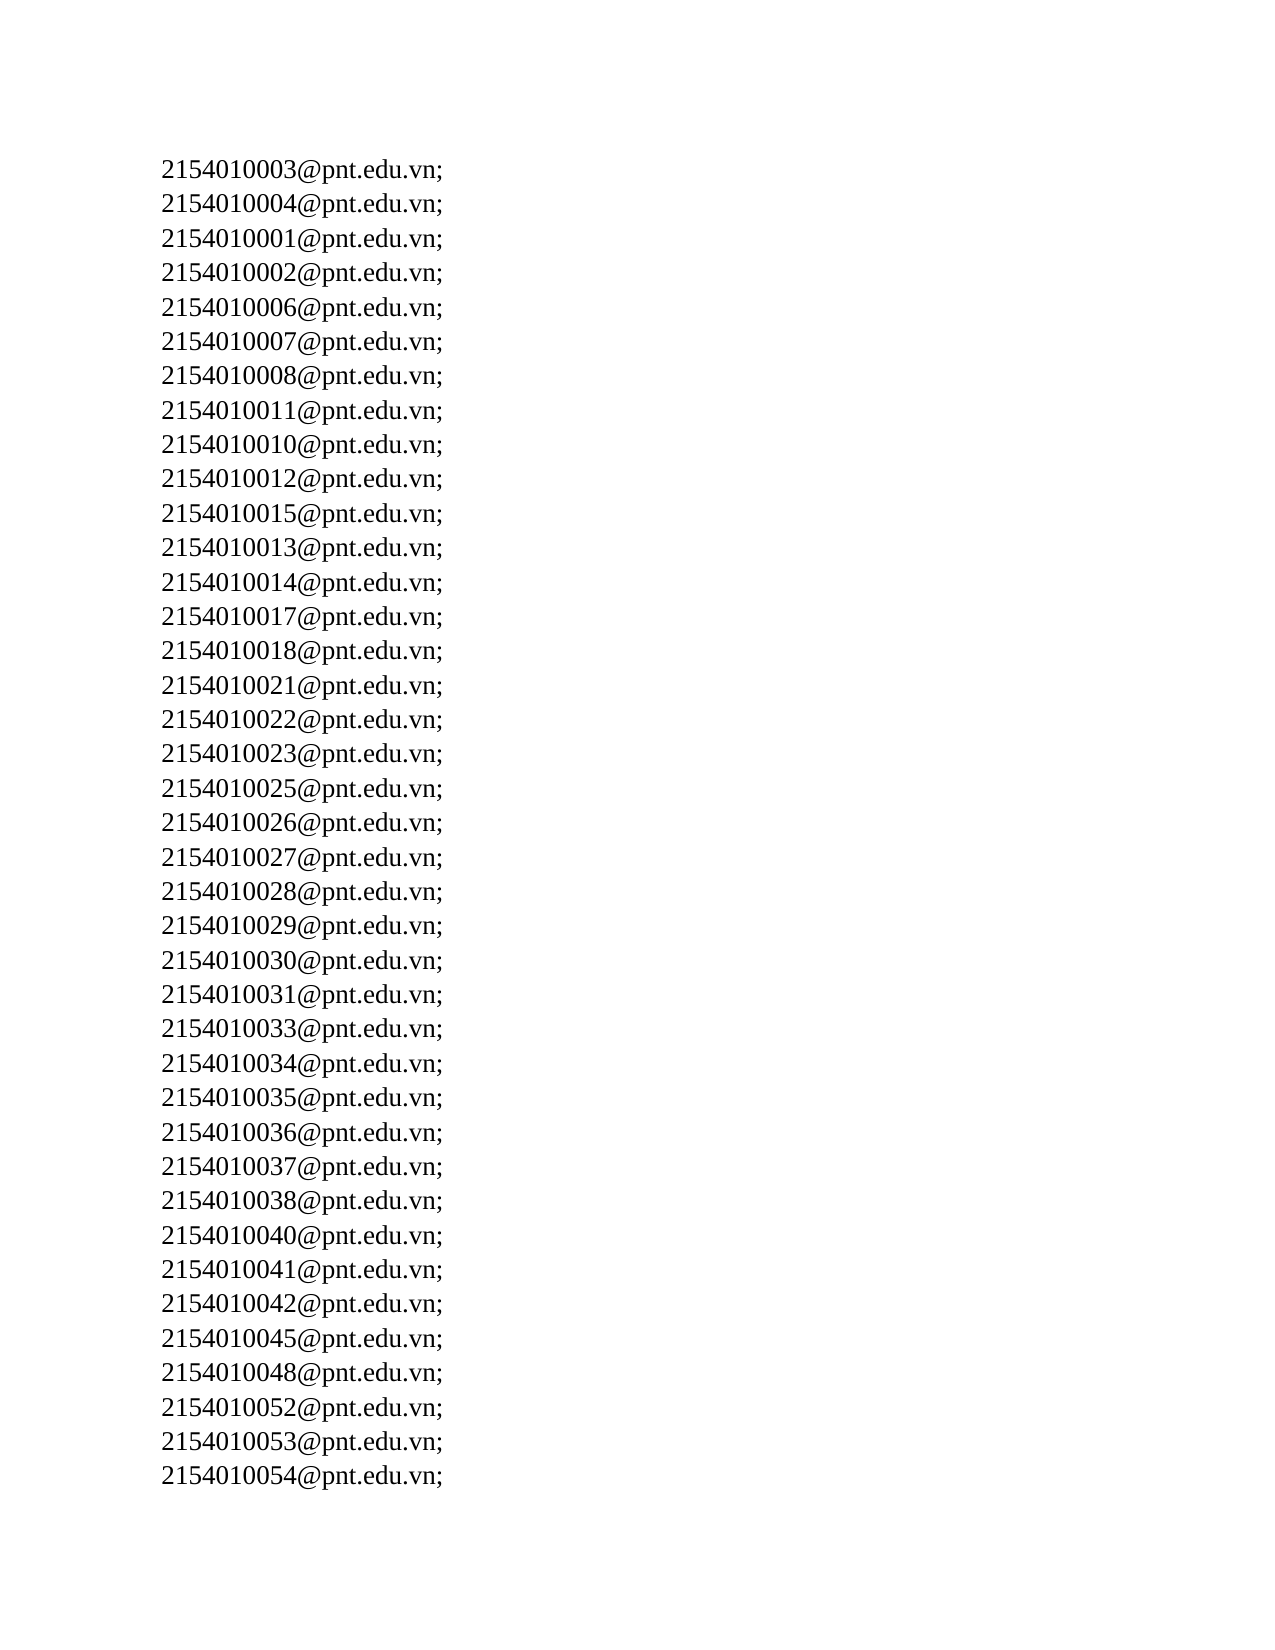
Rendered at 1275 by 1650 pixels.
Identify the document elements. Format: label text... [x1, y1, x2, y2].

table_cell 2154010021@pnt.edu.vn; [150, 666, 479, 700]
table_cell 2154010007@pnt.edu.vn; [150, 322, 479, 356]
table_cell 2154010015@pnt.edu.vn; [150, 494, 479, 528]
table_cell 2154010014@pnt.edu.vn; [150, 563, 479, 597]
table_cell 2154010013@pnt.edu.vn; [150, 528, 479, 562]
table_cell 2154010035@pnt.edu.vn; [150, 1078, 479, 1112]
table_cell 2154010048@pnt.edu.vn; [150, 1353, 479, 1387]
table_cell 2154010023@pnt.edu.vn; [150, 734, 479, 769]
table_cell 2154010036@pnt.edu.vn; [150, 1113, 479, 1147]
table_cell 2154010052@pnt.edu.vn; [150, 1388, 479, 1422]
table_cell 2154010002@pnt.edu.vn; [150, 253, 479, 287]
table_cell 2154010045@pnt.edu.vn; [150, 1319, 479, 1353]
table_cell 2154010028@pnt.edu.vn; [150, 872, 479, 906]
table_cell 2154010011@pnt.edu.vn; [150, 391, 479, 425]
table_cell 2154010053@pnt.edu.vn; [150, 1422, 479, 1456]
table_cell 2154010008@pnt.edu.vn; [150, 356, 479, 391]
table_cell 2154010034@pnt.edu.vn; [150, 1044, 479, 1078]
table_cell 2154010031@pnt.edu.vn; [150, 975, 479, 1009]
table_cell 2154010041@pnt.edu.vn; [150, 1250, 479, 1284]
table_cell 2154010012@pnt.edu.vn; [150, 459, 479, 494]
table_cell 2154010025@pnt.edu.vn; [150, 769, 479, 803]
table_cell 2154010006@pnt.edu.vn; [150, 288, 479, 322]
table_cell 2154010033@pnt.edu.vn; [150, 1009, 479, 1044]
table_header 2154010003@pnt.edu.vn; [150, 150, 479, 184]
table_cell 2154010017@pnt.edu.vn; [150, 597, 479, 631]
table_cell 2154010022@pnt.edu.vn; [150, 700, 479, 734]
table_cell 2154010040@pnt.edu.vn; [150, 1216, 479, 1250]
table_cell 2154010042@pnt.edu.vn; [150, 1284, 479, 1319]
table_cell 2154010029@pnt.edu.vn; [150, 906, 479, 941]
table_cell 2154010026@pnt.edu.vn; [150, 803, 479, 837]
table_cell 2154010038@pnt.edu.vn; [150, 1181, 479, 1216]
table_cell 2154010037@pnt.edu.vn; [150, 1147, 479, 1181]
table_cell 2154010054@pnt.edu.vn; [150, 1456, 479, 1491]
table_cell 2154010018@pnt.edu.vn; [150, 631, 479, 666]
table_cell 2154010030@pnt.edu.vn; [150, 941, 479, 975]
table_cell 2154010027@pnt.edu.vn; [150, 838, 479, 872]
table_cell 2154010004@pnt.edu.vn; [150, 184, 479, 219]
table_cell 2154010001@pnt.edu.vn; [150, 219, 479, 253]
table_cell 2154010010@pnt.edu.vn; [150, 425, 479, 459]
